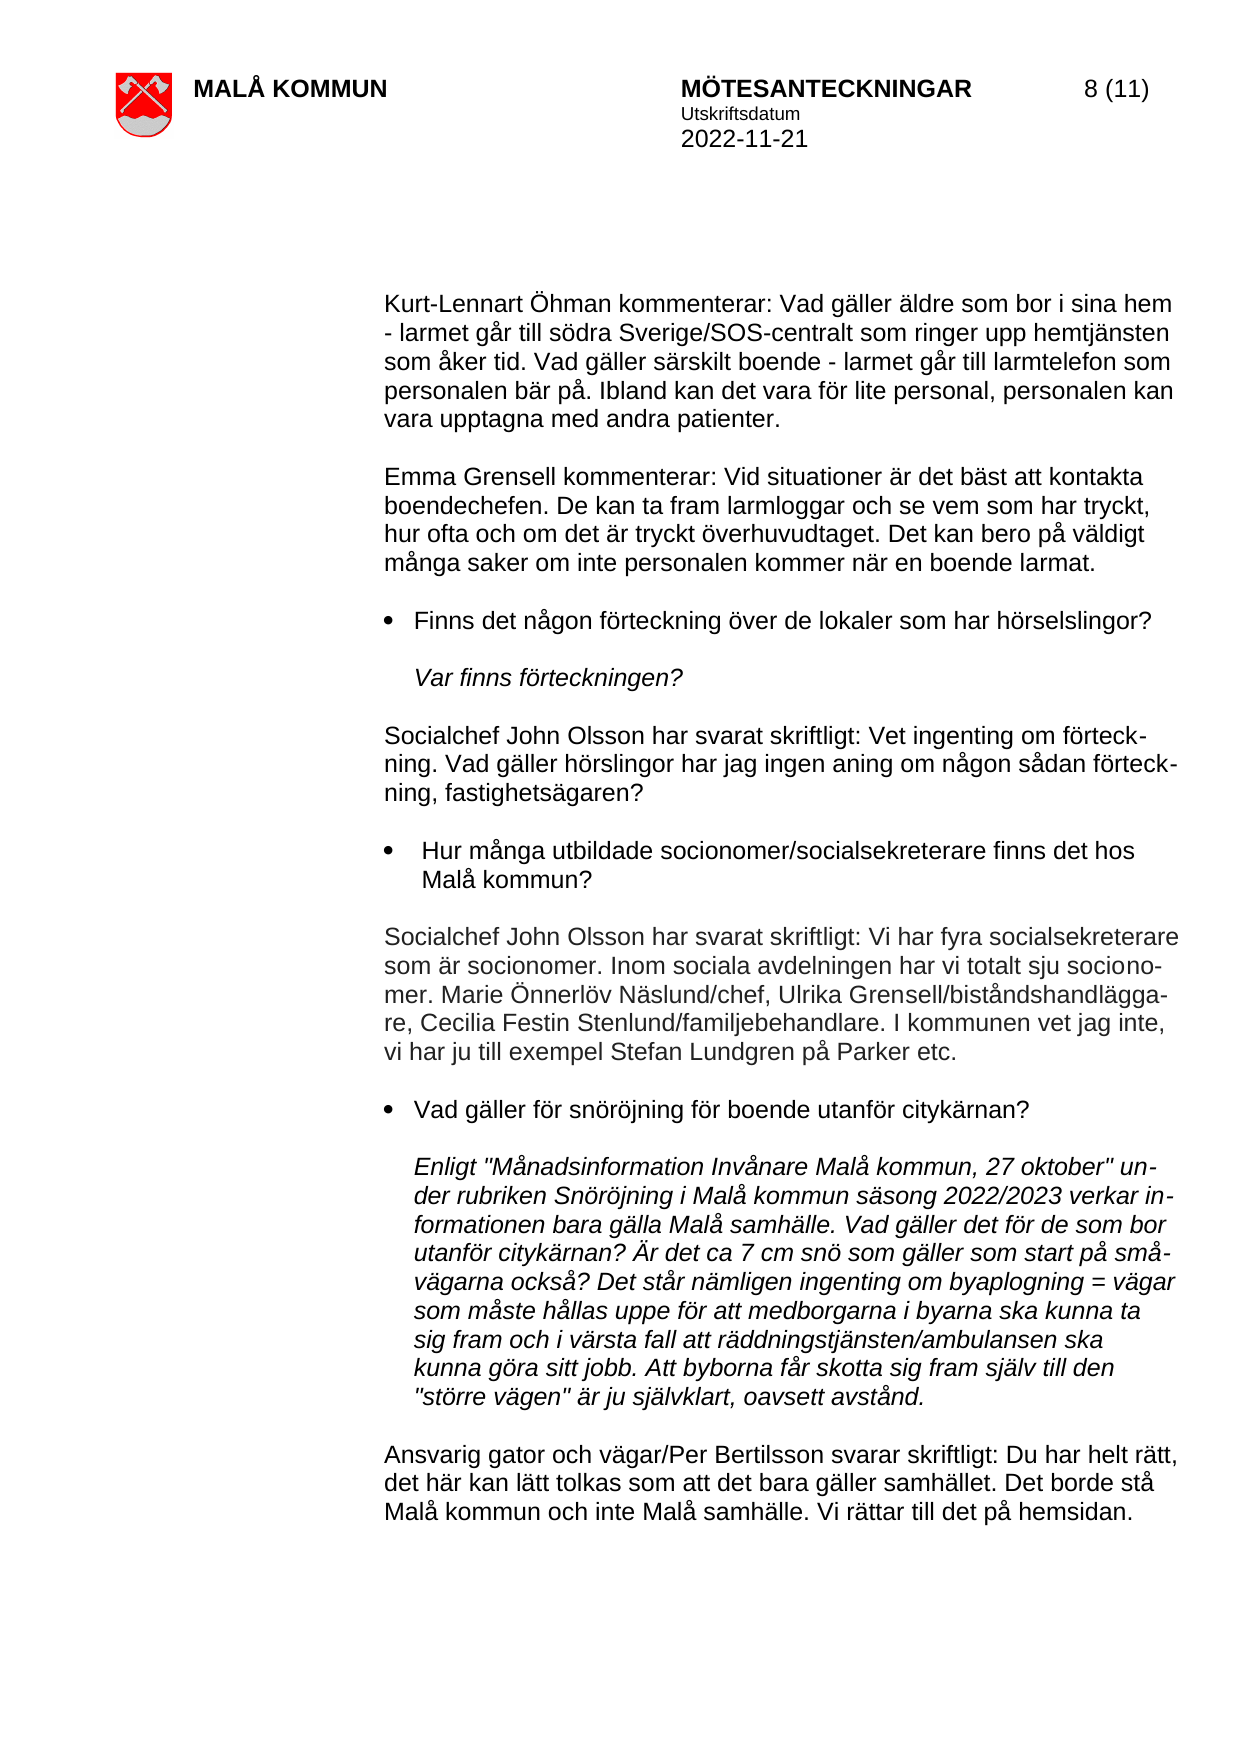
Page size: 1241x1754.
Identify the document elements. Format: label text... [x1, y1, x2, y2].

text Socialchef John Olsson har svarat skriftligt: Vi har fyra socialsekreterare som är socionomer. Inom sociala avdelningen har vi totalt sju socionomer. Marie Önnerlöv Näslund/chef, Ulrika Grensell/biståndshandläggare, Cecilia Festin Stenlund/familjebehandlare. I kommunen vet jag inte, vi har ju till exempel Stefan Lundgren på Parker etc. [384, 922, 1181, 1066]
text Kurt-Lennart Öhman kommenterar: Vad gäller äldre som bor i sina hem - larmet går till södra Sverige/SOS-centralt som ringer upp hemtjänsten som åker tid. Vad gäller särskilt boende - larmet går till larmtelefon som personalen bär på. Ibland kan det vara för lite personal, personalen kan vara upptagna med andra patienter. [384, 289, 1181, 433]
list Finns det någon förteckning över de lokaler som har hörselslingor? [384, 606, 1181, 634]
list Hur många utbildade socionomer/socialsekreterare finns det hos Malå kommun? [384, 836, 1181, 893]
text Socialchef John Olsson har svarat skriftligt: Vet ingenting om förteckning. Vad gäller hörslingor har jag ingen aning om någon sådan förteckning, fastighetsägaren? [384, 721, 1181, 807]
list Vad gäller för snöröjning för boende utanför citykärnan? [384, 1094, 1181, 1123]
text Var finns förteckningen? [413, 663, 1181, 692]
picture [114, 71, 174, 139]
text Enligt "Månadsinformation Invånare Malå kommun, 27 oktober" under rubriken Snöröjning i Malå kommun säsong 2022/2023 verkar informationen bara gälla Malå samhälle. Vad gäller det för de som bor utanför citykärnan? Är det ca 7 cm snö som gäller som start på småvägarna också? Det står nämligen ingenting om byaplogning = vägar som måste hållas uppe för att medborgarna i byarna ska kunna ta sig fram och i värsta fall att räddningstjänsten/ambulansen ska kunna göra sitt jobb. Att byborna får skotta sig fram själv till den "större vägen" är ju självklart, oavsett avstånd. [413, 1152, 1181, 1411]
text Ansvarig gator och vägar/Per Bertilsson svarar skriftligt: Du har helt rätt, det här kan lätt tolkas som att det bara gäller samhället. Det borde stå Malå kommun och inte Malå samhälle. Vi rättar till det på hemsidan. [384, 1440, 1181, 1526]
text Emma Grensell kommenterar: Vid situationer är det bäst att kontakta boendechefen. De kan ta fram larmloggar och se vem som har tryckt, hur ofta och om det är tryckt överhuvudtaget. Det kan bero på väldigt många saker om inte personalen kommer när en boende larmat. [384, 462, 1181, 577]
